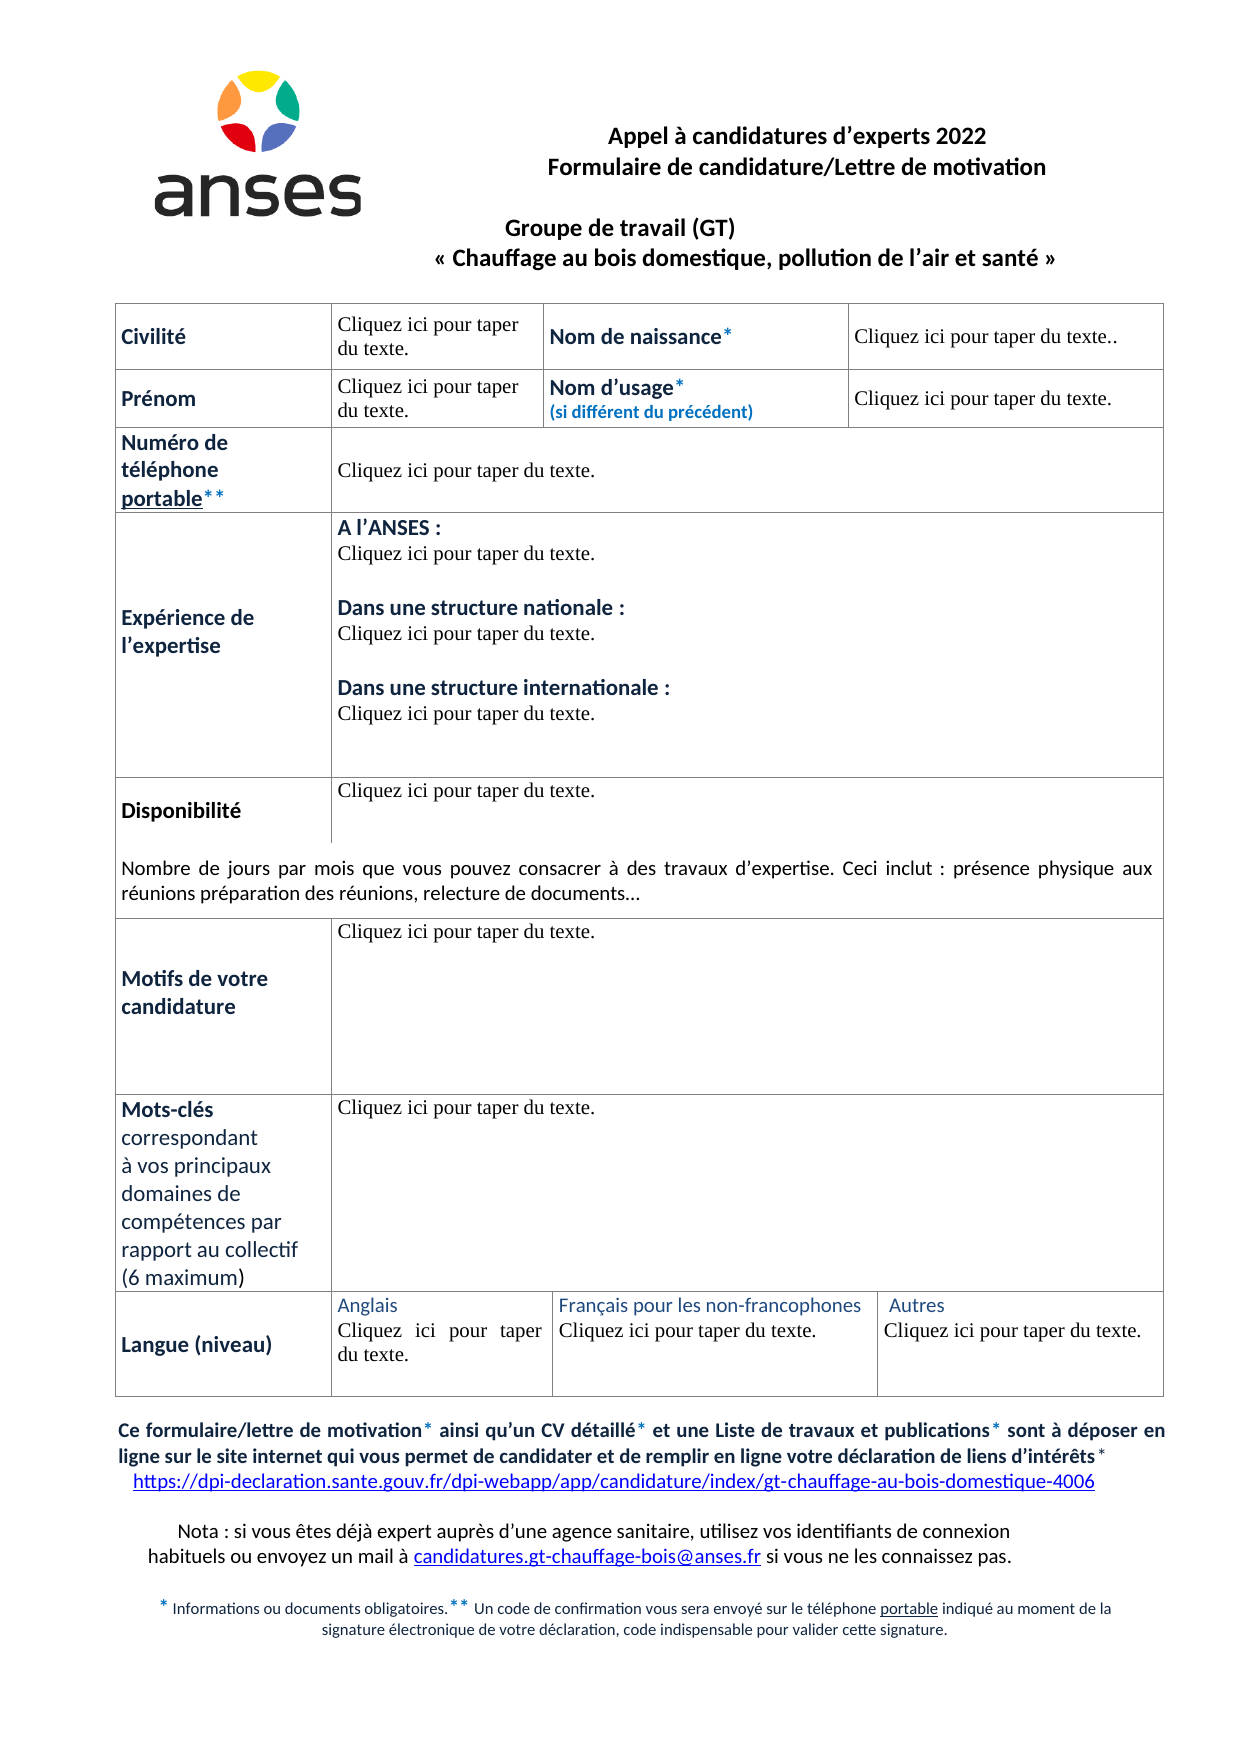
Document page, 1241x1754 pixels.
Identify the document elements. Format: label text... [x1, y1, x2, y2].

text Nota : si vous êtes déjà expert auprès d’une agence sanitaire, utilisez vos identifiants de connexion habituels ou envoyez un mail à candidatures.gt-chauffage-bois@anses.fr si vous ne les connaissez pas. [148, 1518, 1092, 1569]
table_cell [332, 778, 1163, 843]
text * Informations ou documents obligatoires.** Un code de confirmation vous sera envoyé sur le téléphone portable indiqué au moment de la signature électronique de votre déclaration, code indispensable pour valider cette signature. [148, 1594, 1122, 1640]
text Ce formulaire/lettre de motivation* ainsi qu’un CV détaillé* et une Liste de travaux et publications* sont à déposer en ligne sur le site internet qui vous permet de candidater et de remplir en ligne votre déclaration de liens d’intérêts* [118, 1418, 1166, 1468]
table_cell A l’ANSES : Dans une structure nationale : Dans une structure internationale : [332, 513, 1163, 777]
table_cell Nombre de jours par mois que vous pouvez consacrer à des travaux d’expertise. Ceci inclut : présence physique aux réunions préparation des réunions, relecture de documents… [116, 843, 1163, 918]
table_header Nom de naissance* [544, 304, 848, 368]
table_cell Autres [878, 1292, 1163, 1396]
table_cell Mots-clés correspondant à vos principaux domaines de compétences par rapport au collectif (6 maximum) [116, 1095, 331, 1291]
table_cell Prénom [116, 370, 331, 427]
table_cell Motifs de votre candidature [116, 919, 331, 1094]
table_cell Disponibilité [116, 778, 331, 843]
table_header . [849, 304, 1163, 368]
table_cell Nom d’usage* (si différent du précédent) [544, 370, 848, 427]
picture [154, 54, 361, 230]
table_cell Expérience de l’expertise [116, 513, 331, 777]
table_cell Numéro de téléphone portable** [116, 428, 331, 512]
table_header Civilité [116, 304, 331, 368]
table_cell Anglais [332, 1292, 552, 1396]
text https://dpi-declaration.sante.gouv.fr/dpi-webapp/app/candidature/index/gt-chauffage-au-bois-domestique-4006 [103, 1468, 1166, 1494]
table_cell Langue (niveau) [116, 1292, 331, 1396]
table_cell Français pour les non-francophones [553, 1292, 877, 1396]
